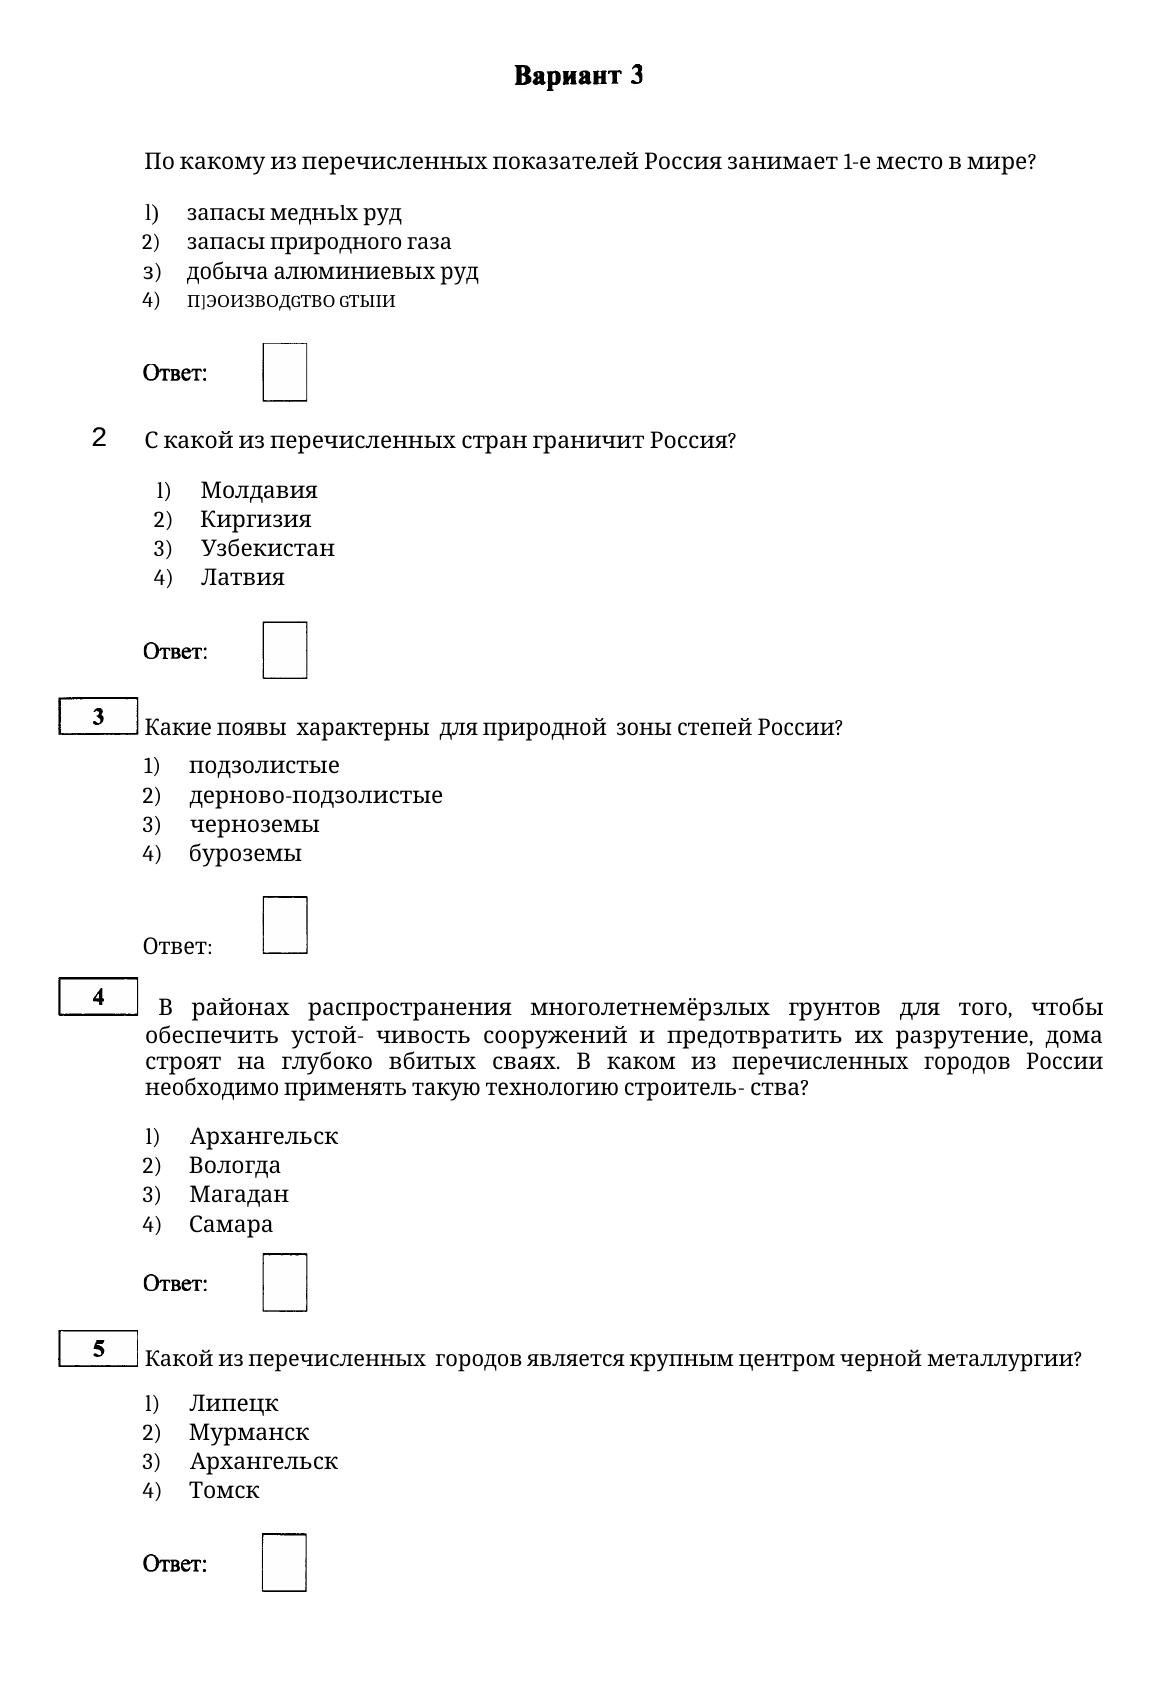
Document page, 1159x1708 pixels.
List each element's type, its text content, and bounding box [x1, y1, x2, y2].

text По какому из перечисленных показателей Россия занимает 1-е место в мире? [144, 149, 1114, 175]
picture [143, 364, 206, 381]
list Вологда [142, 1153, 1114, 1179]
list подзолистые [144, 753, 1114, 780]
picture [262, 343, 308, 402]
list Латвия [154, 565, 1114, 592]
text 2) запасы природного газа [142, 230, 1114, 255]
list П]ЭОИЗВОДGТВО GТЫІИ [142, 288, 1114, 313]
list Мурманск [142, 1420, 1114, 1446]
picture [262, 621, 308, 679]
picture [514, 64, 643, 91]
list Архангельск [142, 1449, 1114, 1475]
text l) Архангельск [146, 1123, 1114, 1150]
list черноземы [142, 812, 1114, 838]
picture [262, 896, 308, 954]
list Магадан [142, 1182, 1114, 1208]
picture [261, 1533, 307, 1592]
text l) запасы медньlх руд [145, 199, 1114, 226]
picture [262, 1253, 308, 1312]
text l) Липецк [145, 1391, 1114, 1417]
list Томск [142, 1477, 1114, 1504]
list Киргизия [154, 506, 1114, 533]
list дерново-подзолистые [142, 783, 1114, 809]
list буроземы [142, 841, 1114, 867]
text Какие появы характерны для природной зоны степей России? [58, 635, 1114, 741]
picture [143, 1554, 206, 1572]
list Узбекистан [154, 536, 1114, 563]
picture [143, 1274, 207, 1291]
picture [58, 1330, 138, 1367]
picture [58, 977, 139, 1016]
list Самара [142, 1212, 1114, 1238]
text l) Молдавия [157, 478, 1114, 504]
picture [58, 697, 139, 735]
text Какой из перечисленных городов является крупным центром черной металлургии? [58, 1267, 1114, 1372]
picture [143, 642, 207, 659]
text з) добыча алюминиевых руд [143, 258, 1114, 285]
text 2 С какой из перечисленных стран граничит Россия? [91, 423, 1114, 457]
text В районах распространения многолетнемёрзлых грунтов для того, чтобы обеспечить устой- чивость сооружений и предотвратить их разрутение, дома строят на глубоко вбитых сваях. В каком из перечисленных городов России необходимо применять такую технологию строитель- ства? [58, 982, 1103, 1101]
text Ответ: [142, 896, 1114, 960]
